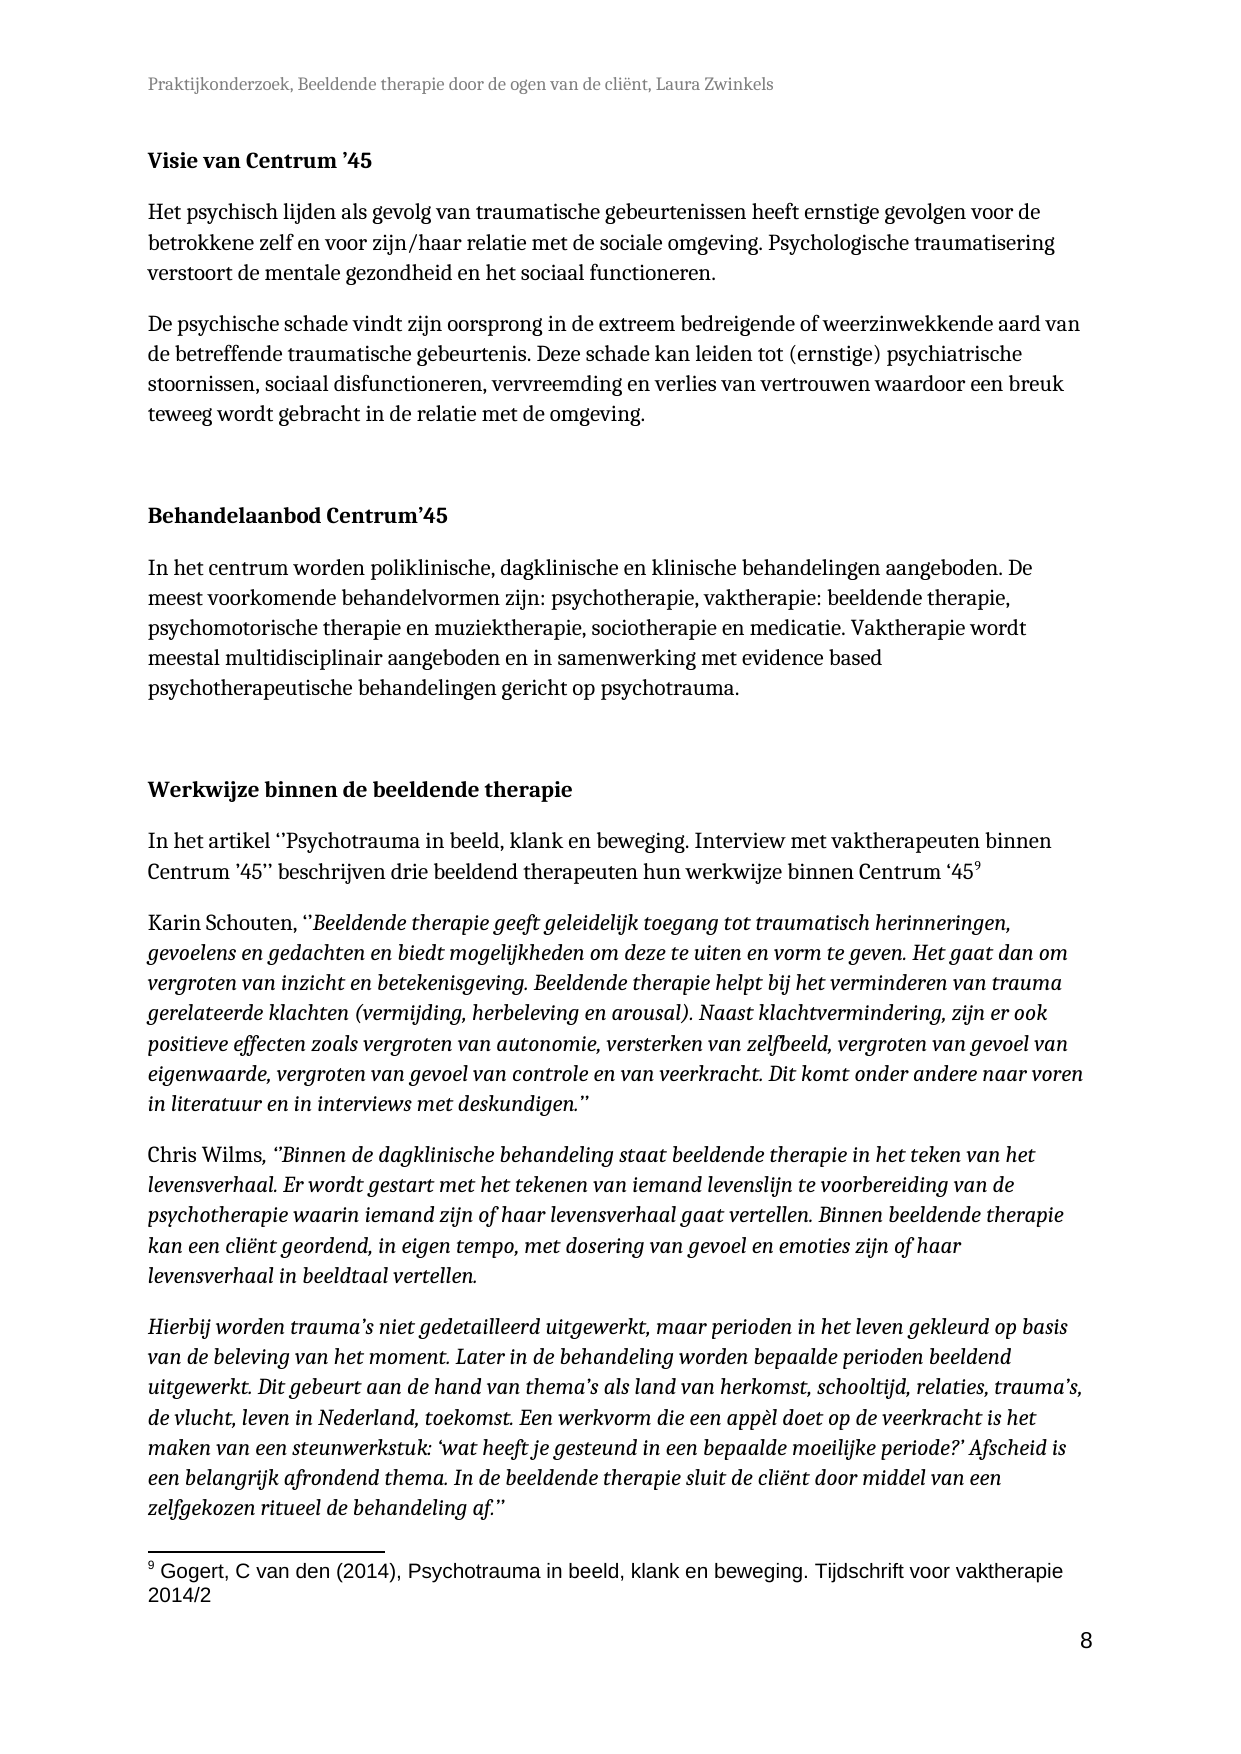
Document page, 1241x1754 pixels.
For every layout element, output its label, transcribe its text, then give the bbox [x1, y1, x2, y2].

text Chris Wilms, ‘’Binnen de dagklinische behandeling staat beeldende therapie in het teken van het levensverhaal. Er wordt gestart met het tekenen van iemand levenslijn te voorbereiding van de psychotherapie waarin iemand zijn of haar levensverhaal gaat vertellen. Binnen beeldende therapie kan een cliënt geordend, in eigen tempo, met dosering van gevoel en emoties zijn of haar levensverhaal in beeldtaal vertellen. [148, 1142, 1093, 1289]
text Behandelaanbod Centrum’45 [148, 503, 1093, 529]
text In het artikel ‘’Psychotrauma in beeld, klank en beweging. Interview met vaktherapeuten binnen Centrum ’45’’ beschrijven drie beeldend therapeuten hun werkwijze binnen Centrum ‘45 [148, 828, 1093, 885]
text Het psychisch lijden als gevolg van traumatische gebeurtenissen heeft ernstige gevolgen voor de betrokkene zelf en voor zijn/haar relatie met de sociale omgeving. Psychologische traumatisering verstoort de mentale gezondheid en het sociaal functioneren. [148, 199, 1093, 286]
text De psychische schade vindt zijn oorsprong in de extreem bedreigende of weerzinwekkende aard van de betreffende traumatische gebeurtenis. Deze schade kan leiden tot (ernstige) psychiatrische stoornissen, sociaal disfunctioneren, vervreemding en verlies van vertrouwen waardoor een breuk teweeg wordt gebracht in de relatie met de omgeving. [148, 311, 1093, 427]
text Karin Schouten, ‘’Beeldende therapie geeft geleidelijk toegang tot traumatisch herinneringen, gevoelens en gedachten en biedt mogelijkheden om deze te uiten en vorm te geven. Het gaat dan om vergroten van inzicht en betekenisgeving. Beeldende therapie helpt bij het verminderen van trauma gerelateerde klachten (vermijding, herbeleving en arousal). Naast klachtvermindering, zijn er ook positieve effecten zoals vergroten van autonomie, versterken van zelfbeeld, vergroten van gevoel van eigenwaarde, vergroten van gevoel van controle en van veerkracht. Dit komt onder andere naar voren in literatuur en in interviews met deskundigen.’’ [148, 909, 1093, 1117]
text Visie van Centrum ’45 [148, 148, 1093, 174]
text Hierbij worden trauma’s niet gedetailleerd uitgewerkt, maar perioden in het leven gekleurd op basis van de beleving van het moment. Later in de behandeling worden bepaalde perioden beeldend uitgewerkt. Dit gebeurt aan de hand van thema’s als land van herkomst, schooltijd, relaties, trauma’s, de vlucht, leven in Nederland, toekomst. Een werkvorm die een appèl doet op de veerkracht is het maken van een steunwerkstuk: ‘wat heeft je gesteund in een bepaalde moeilijke periode?’ Afscheid is een belangrijk afrondend thema. In de beeldende therapie sluit de cliënt door middel van een zelfgekozen ritueel de behandeling af.’’ [148, 1314, 1093, 1521]
text Werkwijze binnen de beeldende therapie [148, 777, 1093, 803]
text In het centrum worden poliklinische, dagklinische en klinische behandelingen aangeboden. De meest voorkomende behandelvormen zijn: psychotherapie, vaktherapie: beeldende therapie, psychomotorische therapie en muziektherapie, sociotherapie en medicatie. Vaktherapie wordt meestal multidisciplinair aangeboden en in samenwerking met evidence based psychotherapeutische behandelingen gericht op psychotrauma. [148, 554, 1093, 701]
